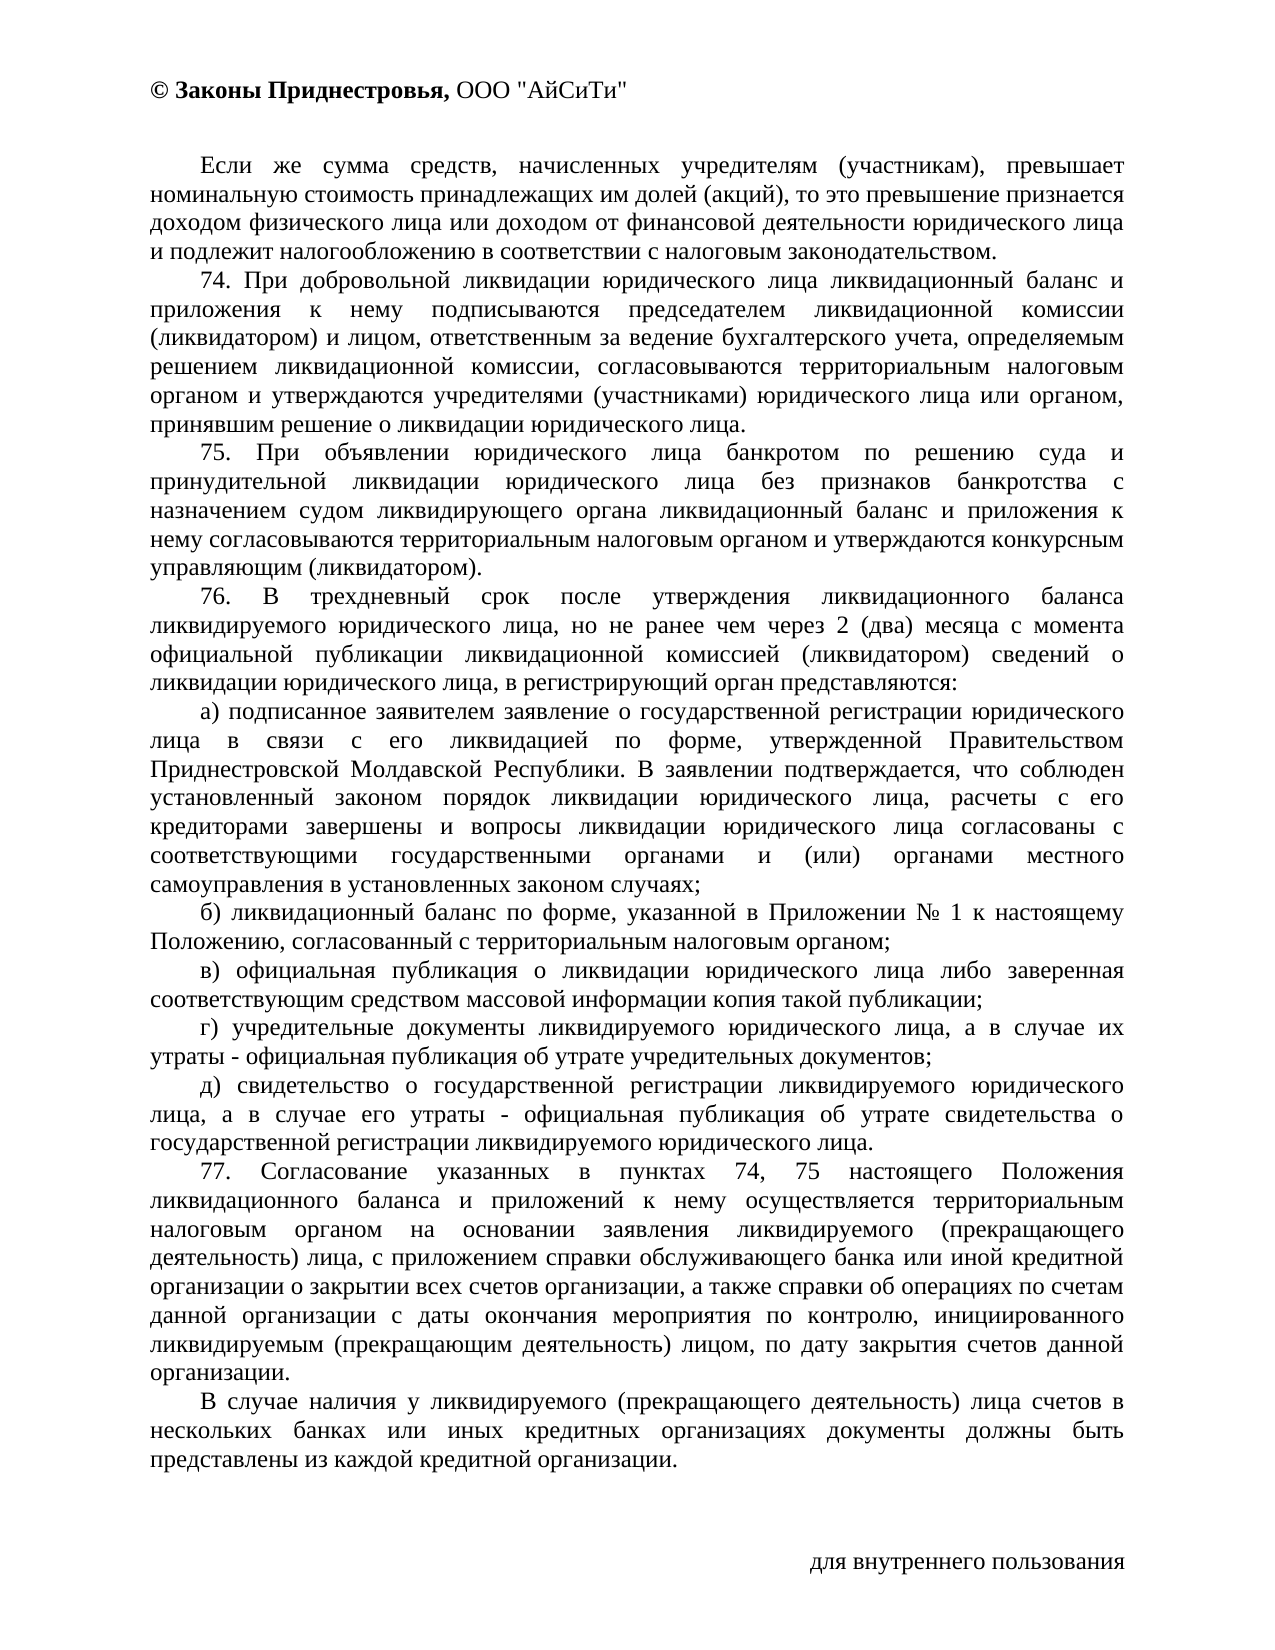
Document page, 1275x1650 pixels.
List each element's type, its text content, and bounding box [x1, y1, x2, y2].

text б) ликвидационный баланс по форме, указанной в Приложении № 1 к настоящему Положению, согласованный с территориальным налоговым органом; [150, 897, 1125, 955]
text г) учредительные документы ликвидируемого юридического лица, а в случае их утраты - официальная публикация об утрате учредительных документов; [150, 1012, 1125, 1070]
text 74. При добровольной ликвидации юридического лица ликвидационный баланс и приложения к нему подписываются председателем ликвидационной комиссии (ликвидатором) и лицом, ответственным за ведение бухгалтерского учета, определяемым решением ликвидационной комиссии, согласовываются территориальным налоговым органом и утверждаются учредителями (участниками) юридического лица или органом, принявшим решение о ликвидации юридического лица. [150, 265, 1125, 437]
text в) официальная публикация о ликвидации юридического лица либо заверенная соответствующим средством массовой информации копия такой публикации; [150, 955, 1125, 1012]
text а) подписанное заявителем заявление о государственной регистрации юридического лица в связи с его ликвидацией по форме, утвержденной Правительством Приднестровской Молдавской Республики. В заявлении подтверждается, что соблюден установленный законом порядок ликвидации юридического лица, расчеты с его кредиторами завершены и вопросы ликвидации юридического лица согласованы с соответствующими государственными органами и (или) органами местного самоуправления в установленных законом случаях; [150, 696, 1125, 897]
text 77. Согласование указанных в пунктах 74, 75 настоящего Положения ликвидационного баланса и приложений к нему осуществляется территориальным налоговым органом на основании заявления ликвидируемого (прекращающего деятельность) лица, с приложением справки обслуживающего банка или иной кредитной организации о закрытии всех счетов организации, а также справки об операциях по счетам данной организации с даты окончания мероприятия по контролю, инициированного ликвидируемым (прекращающим деятельность) лицом, по дату закрытия счетов данной организации. [150, 1156, 1125, 1386]
text д) свидетельство о государственной регистрации ликвидируемого юридического лица, а в случае его утраты - официальная публикация об утрате свидетельства о государственной регистрации ликвидируемого юридического лица. [150, 1070, 1125, 1156]
text 75. При объявлении юридического лица банкротом по решению суда и принудительной ликвидации юридического лица без признаков банкротства с назначением судом ликвидирующего органа ликвидационный баланс и приложения к нему согласовываются территориальным налоговым органом и утверждаются конкурсным управляющим (ликвидатором). [150, 437, 1125, 581]
text Если же сумма средств, начисленных учредителям (участникам), превышает номинальную стоимость принадлежащих им долей (акций), то это превышение признается доходом физического лица или доходом от финансовой деятельности юридического лица и подлежит налогообложению в соответствии с налоговым законодательством. [150, 150, 1125, 265]
text В случае наличия у ликвидируемого (прекращающего деятельность) лица счетов в нескольких банках или иных кредитных организациях документы должны быть представлены из каждой кредитной организации. [150, 1386, 1125, 1472]
text 76. В трехдневный срок после утверждения ликвидационного баланса ликвидируемого юридического лица, но не ранее чем через 2 (два) месяца с момента официальной публикации ликвидационной комиссией (ликвидатором) сведений о ликвидации юридического лица, в регистрирующий орган представляются: [150, 581, 1125, 696]
